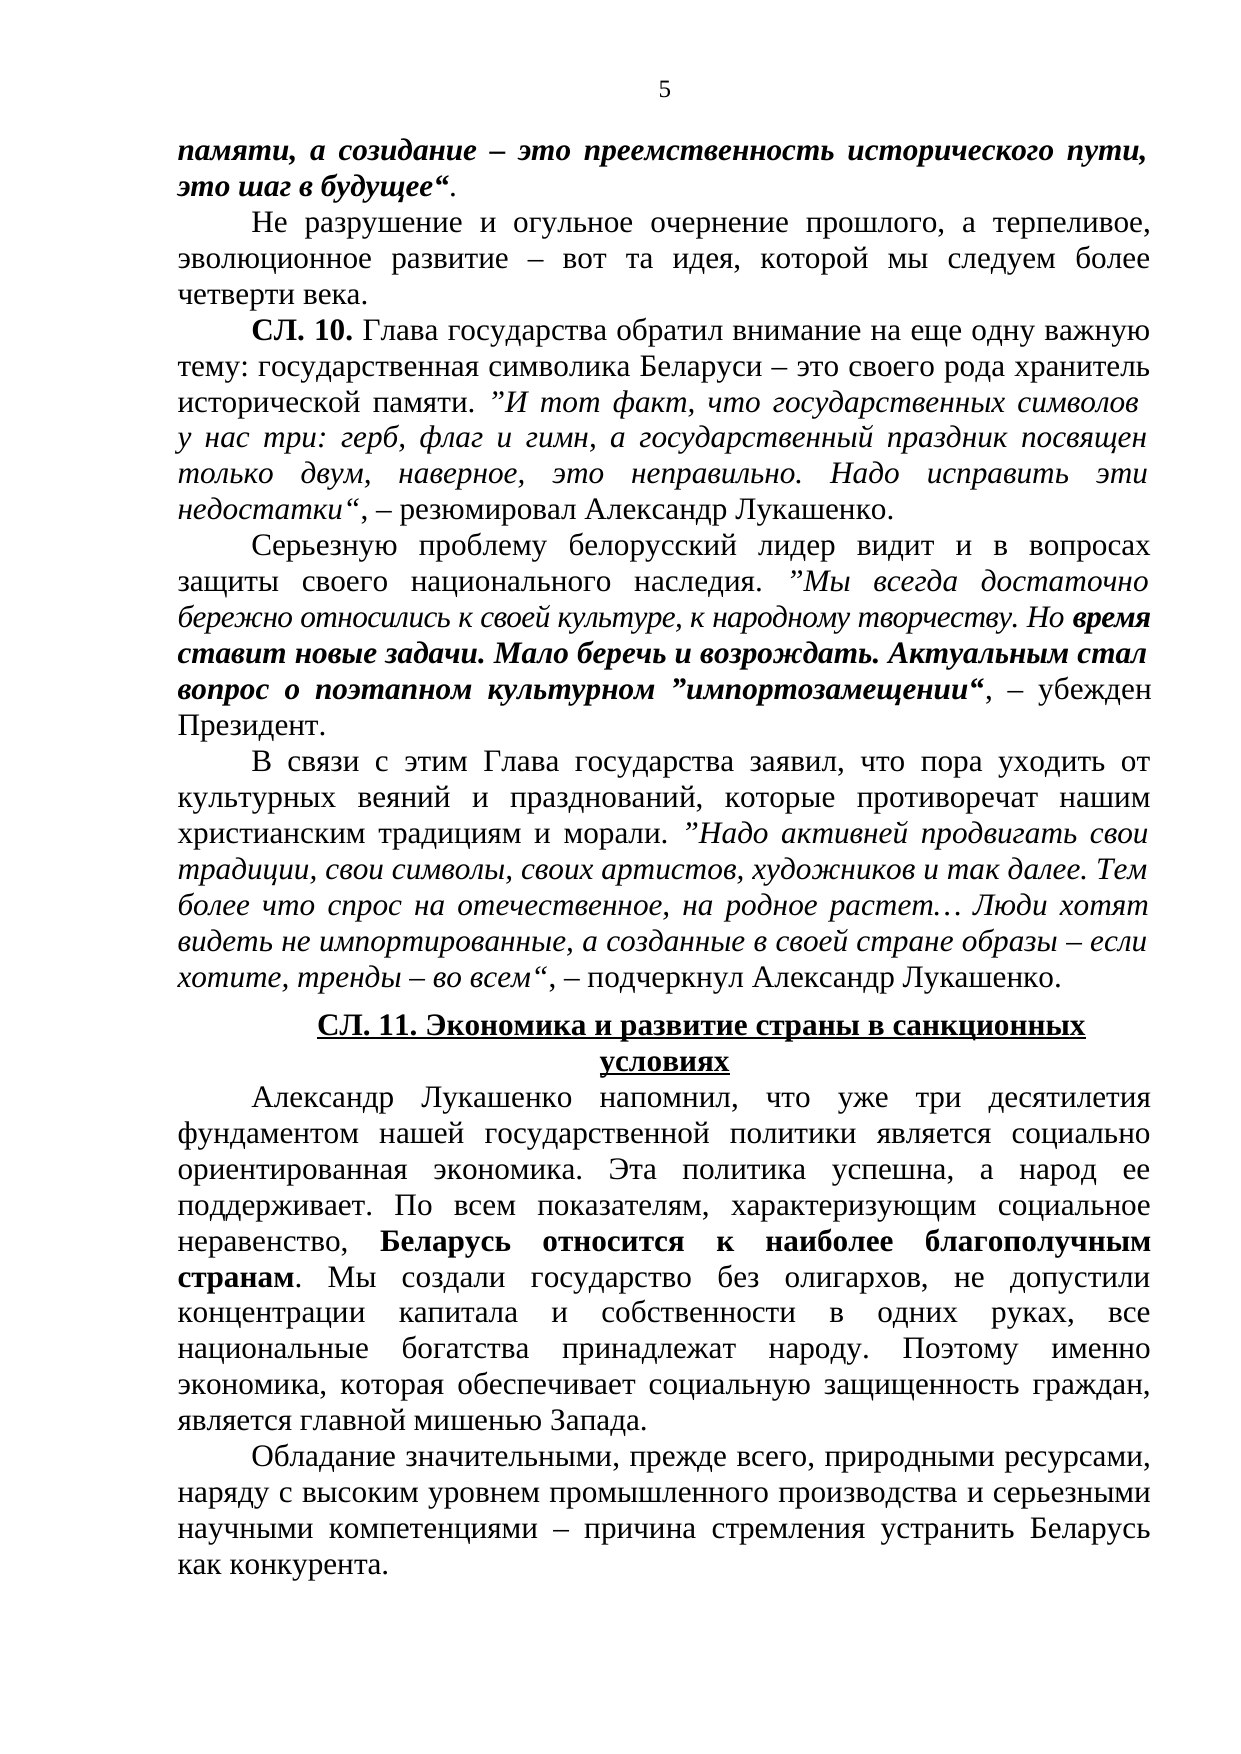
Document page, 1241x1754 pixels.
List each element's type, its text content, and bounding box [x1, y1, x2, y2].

text Обладание значительными, прежде всего, природными ресурсами, наряду с высоким уровнем промышленного производства и серьезными научными компетенциями – причина стремления устранить Беларусь как конкурента. [177, 1437, 1152, 1581]
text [177, 131, 1152, 203]
text Серьезную проблему белорусский лидер видит и в вопросах защиты своего национального наследия. ”Мы всегда достаточно бережно относились к своей культуре, к народному творчеству. Но время ставит новые задачи. Мало беречь и возрождать. Актуальным стал вопрос о поэтапном культурном ”импортозамещении“, – убежден Президент. [177, 527, 1152, 742]
text СЛ. 10. Глава государства обратил внимание на еще одну важную тему: государственная символика Беларуси – это своего рода хранитель исторической памяти. ”И тот факт, что государственных символов у нас три: герб, флаг и гимн, а государственный праздник посвящен только двум, наверное, это неправильно. Надо исправить эти недостатки“, – резюмировал Александр Лукашенко. [177, 311, 1152, 527]
text Александр Лукашенко напомнил, что уже три десятилетия фундаментом нашей государственной политики является социально ориентированная экономика. Эта политика успешна, а народ ее поддерживает. По всем показателям, характеризующим социальное неравенство, Беларусь относится к наиболее благополучным странам. Мы создали государство без олигархов, не допустили концентрации капитала и собственности в одних руках, все национальные богатства принадлежат народу. Поэтому именно экономика, которая обеспечивает социальную защищенность граждан, является главной мишенью Запада. [177, 1078, 1152, 1437]
text СЛ. 11. Экономика и развитие страны в санкционных условиях [177, 1006, 1152, 1078]
text В связи с этим Глава государства заявил, что пора уходить от культурных веяний и празднований, которые противоречат нашим христианским традициям и морали. ”Надо активней продвигать свои традиции, свои символы, своих артистов, художников и так далее. Тем более что спрос на отечественное, на родное растет… Люди хотят видеть не импортированные, а созданные в своей стране образы – если хотите, тренды – во всем“, – подчеркнул Александр Лукашенко. [177, 742, 1152, 994]
text Не разрушение и огульное очернение прошлого, а терпеливое, эволюционное развитие – вот та идея, которой мы следуем более четверти века. [177, 203, 1152, 311]
